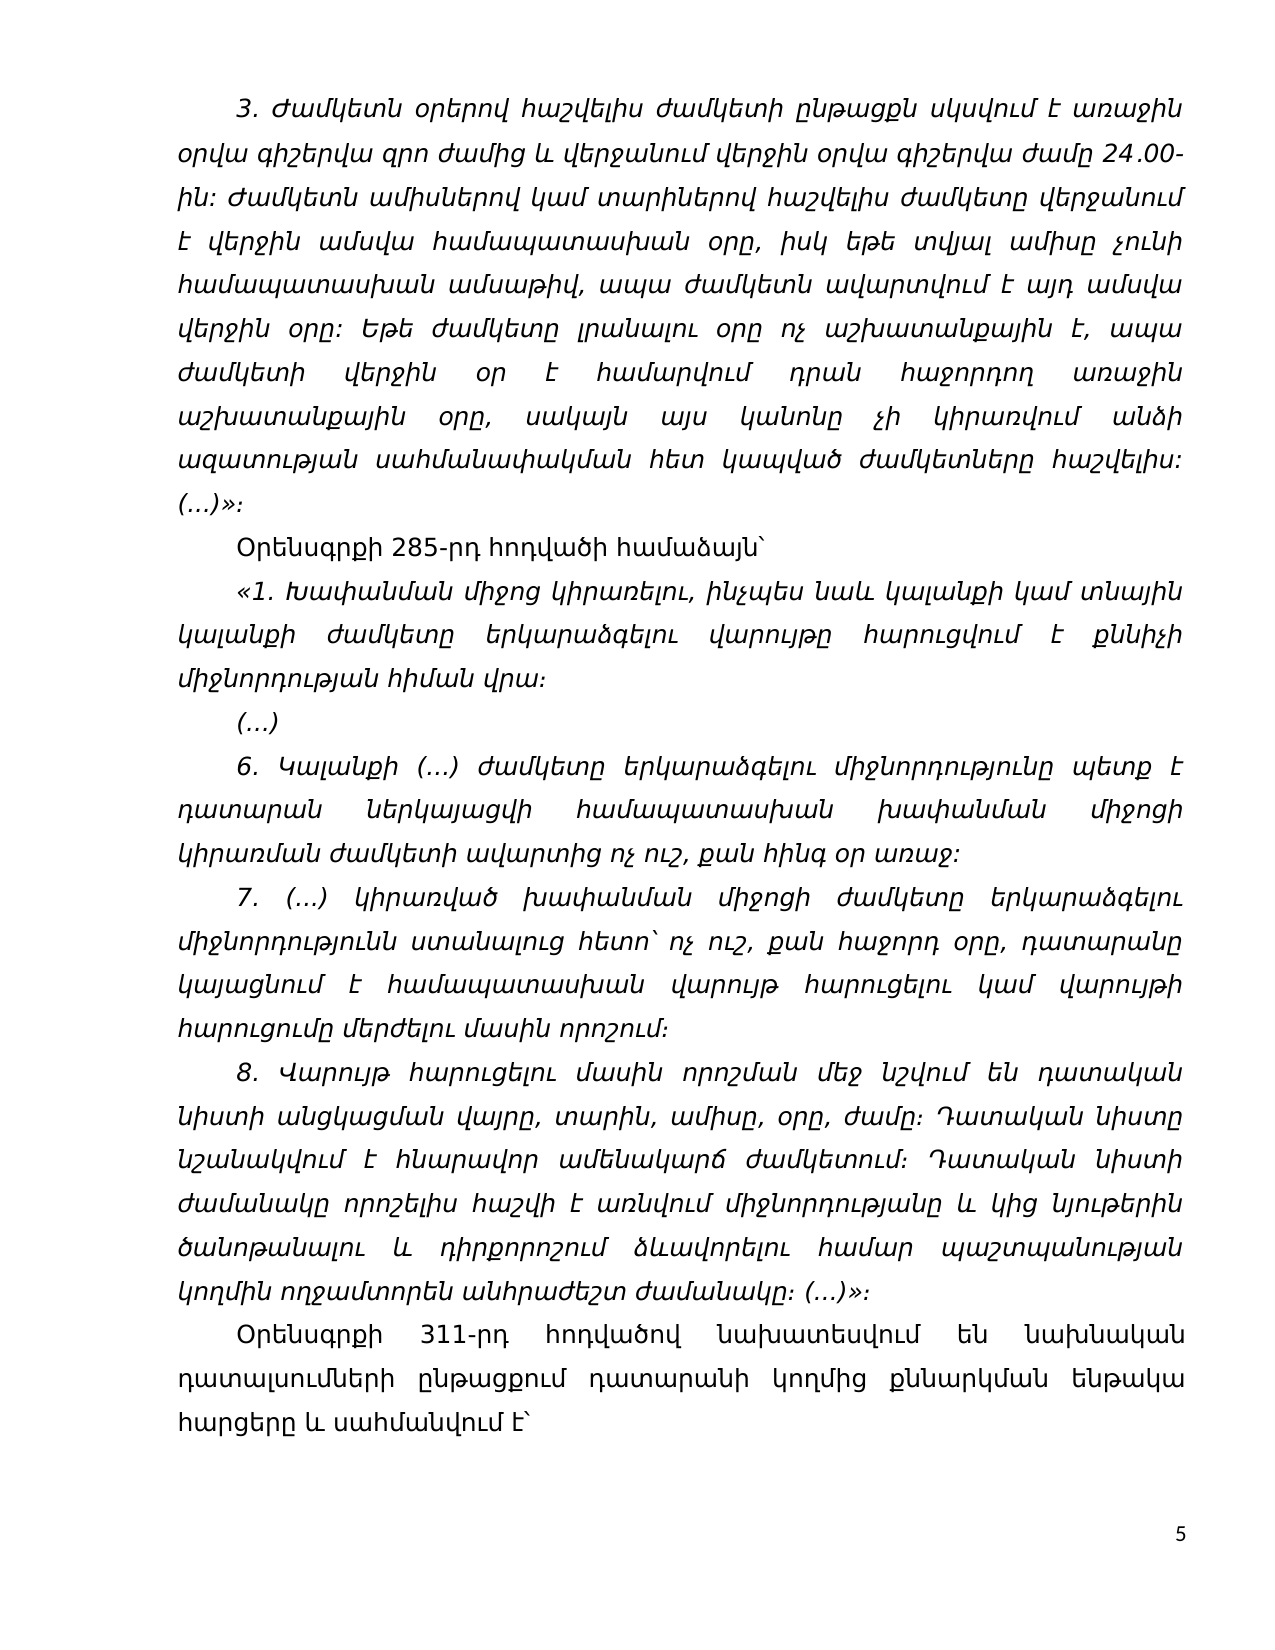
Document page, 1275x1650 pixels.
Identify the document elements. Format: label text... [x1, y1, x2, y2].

text «1. Խափանման միջոց կիրառելու, ինչպես նաև կալանքի կամ տնային կալանքի ժամկետը երկարաձգելու վարույթը հարուցվում է քննիչի միջնորդության հիման վրա։ [177, 577, 1186, 694]
text (...) [177, 708, 1186, 737]
text 8. Վարույթ հարուցելու մասին որոշման մեջ նշվում են դատական նիստի անցկացման վայրը, տարին, ամիսը, օրը, ժամը։ Դատական նիստը նշանակվում է հնարավոր ամենակարճ ժամկետում։ Դատական նիստի ժամանակը որոշելիս հաշվի է առնվում միջնորդությանը և կից նյութերին ծանոթանալու և դիրքորոշում ձևավորելու համար պաշտպանության կողմին ողջամտորեն անհրաժեշտ ժամանակը։ (...)»։ [177, 1058, 1186, 1306]
text 6. Կալանքի (...) ժամկետը երկարաձգելու միջնորդությունը պետք է դատարան ներկայացվի համապատասխան խափանման միջոցի կիրառման ժամկետի ավարտից ոչ ուշ, քան հինգ օր առաջ: [177, 752, 1186, 869]
text 3. Ժամկետն օրերով հաշվելիս ժամկետի ընթացքն սկսվում է առաջին օրվա գիշերվա զրո ժամից և վերջանում վերջին օրվա գիշերվա ժամը 24․00-ին: Ժամկետն ամիսներով կամ տարիներով հաշվելիս ժամկետը վերջանում է վերջին ամսվա համապատասխան օրը, իսկ եթե տվյալ ամիսը չունի համապատասխան ամսաթիվ, ապա ժամկետն ավարտվում է այդ ամսվա վերջին օրը: Եթե ժամկետը լրանալու օրը ոչ աշխատանքային է, ապա ժամկետի վերջին օր է համարվում դրան հաջորդող առաջին աշխատանքային օրը, սակայն այս կանոնը չի կիրառվում անձի ազատության սահմանափակման հետ կապված ժամկետները հաշվելիս: (...)»։ [177, 94, 1186, 519]
text Օրենսգրքի 311-րդ հոդվածով նախատեսվում են նախնական դատալսումների ընթացքում դատարանի կողմից քննարկման ենթակա հարցերը և սահմանվում է՝ [177, 1321, 1186, 1437]
text 7. (...) կիրառված խափանման միջոցի ժամկետը երկարաձգելու միջնորդությունն ստանալուց հետո՝ ոչ ուշ, քան հաջորդ օրը, դատարանը կայացնում է համապատասխան վարույթ հարուցելու կամ վարույթի հարուցումը մերժելու մասին որոշում։ [177, 883, 1186, 1044]
text Օրենսգրքի 285-րդ հոդվածի համաձայն՝ [177, 533, 1186, 562]
